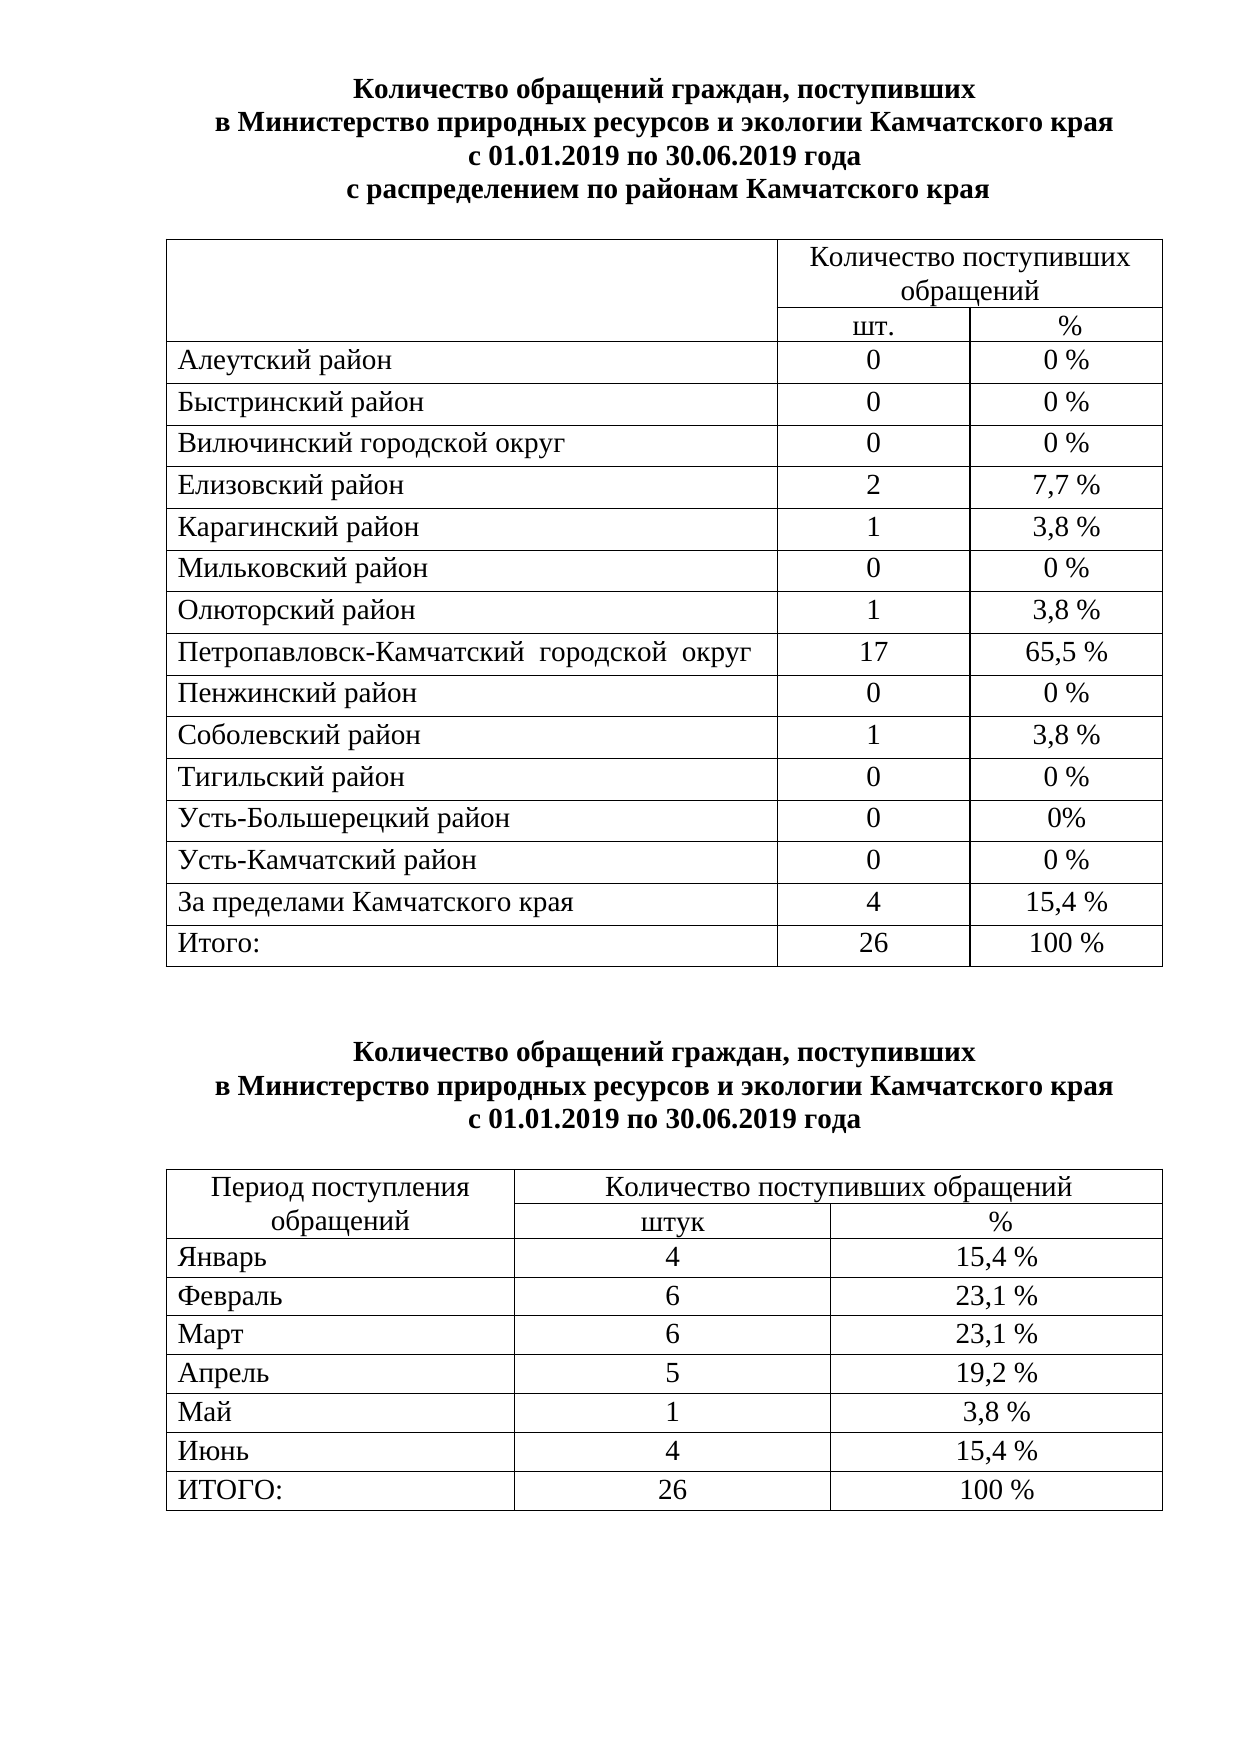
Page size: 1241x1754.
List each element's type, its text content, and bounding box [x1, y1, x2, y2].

table_cell Вилючинский городской округ [167, 426, 777, 466]
table_cell Апрель [167, 1355, 514, 1393]
table_cell 0 % [971, 342, 1162, 383]
table_cell 17 [778, 634, 969, 674]
table_cell 0 [778, 842, 969, 883]
table_cell 3,8 % [971, 509, 1162, 549]
table_cell % [971, 308, 1162, 341]
table_cell 19,2 % [831, 1355, 1162, 1393]
table_cell Соболевский район [167, 717, 777, 758]
table_cell 65,5 % [971, 634, 1162, 674]
table_cell Алеутский район [167, 342, 777, 383]
table_cell 4 [515, 1239, 830, 1277]
table_cell 0 [778, 342, 969, 383]
table_cell 15,4 % [831, 1433, 1162, 1471]
table_cell шт. [778, 308, 969, 341]
text в Министерство природных ресурсов и экологии Камчатского края [177, 104, 1152, 138]
table_cell 1 [778, 717, 969, 758]
text Количество обращений граждан, поступивших [177, 1034, 1152, 1068]
table_cell 0 [778, 676, 969, 716]
table_cell 0 [778, 426, 969, 466]
table_cell За пределами Камчатского края [167, 884, 777, 924]
table_cell Июнь [167, 1433, 514, 1471]
table_cell 3,8 % [971, 592, 1162, 633]
table_cell Февраль [167, 1278, 514, 1315]
table_cell Олюторский район [167, 592, 777, 633]
table_cell 23,1 % [831, 1316, 1162, 1354]
table_cell Итого: [167, 926, 777, 966]
table_cell 4 [515, 1433, 830, 1471]
table_header Количество поступивших обращений [778, 240, 1162, 307]
table_cell 0 % [971, 384, 1162, 424]
table_header Количество поступивших обращений [515, 1170, 1162, 1203]
table_cell 0 [778, 801, 969, 841]
table_header [167, 240, 777, 341]
table_cell Быстринский район [167, 384, 777, 424]
table_cell 1 [515, 1394, 830, 1432]
table_cell 26 [515, 1472, 830, 1510]
table_cell 0 [778, 759, 969, 799]
table_cell 6 [515, 1316, 830, 1354]
table_cell 6 [515, 1278, 830, 1315]
table_cell 1 [778, 592, 969, 633]
table_cell 0 % [971, 551, 1162, 591]
table_cell 0 % [971, 426, 1162, 466]
table_cell 7,7 % [971, 467, 1162, 508]
table_cell Пенжинский район [167, 676, 777, 716]
table_cell Усть-Камчатский район [167, 842, 777, 883]
table_cell Тигильский район [167, 759, 777, 799]
table_cell ИТОГО: [167, 1472, 514, 1510]
table_cell Март [167, 1316, 514, 1354]
table_header Период поступления обращений [167, 1170, 514, 1238]
text в Министерство природных ресурсов и экологии Камчатского края [177, 1068, 1152, 1101]
table_cell Петропавловск-Камчатский городской округ [167, 634, 777, 674]
table_cell 26 [778, 926, 969, 966]
table_cell 0% [971, 801, 1162, 841]
table_cell 100 % [971, 926, 1162, 966]
table_cell Елизовский район [167, 467, 777, 508]
table_cell 100 % [831, 1472, 1162, 1510]
table_cell 0 % [971, 759, 1162, 799]
table_cell Январь [167, 1239, 514, 1277]
table_cell штук [515, 1204, 830, 1238]
table_cell Май [167, 1394, 514, 1432]
table_cell 3,8 % [971, 717, 1162, 758]
table_cell 0 [778, 551, 969, 591]
text с 01.01.2019 по 30.06.2019 года [177, 138, 1152, 171]
table_cell 3,8 % [831, 1394, 1162, 1432]
text с распределением по районам Камчатского края [177, 171, 1152, 205]
table_cell 0 % [971, 676, 1162, 716]
text Количество обращений граждан, поступивших [177, 71, 1152, 104]
table_cell 0 [778, 384, 969, 424]
table_cell 2 [778, 467, 969, 508]
table_cell Мильковский район [167, 551, 777, 591]
table_cell 1 [778, 509, 969, 549]
table_cell 4 [778, 884, 969, 924]
table_cell Усть-Большерецкий район [167, 801, 777, 841]
table_cell 0 % [971, 842, 1162, 883]
text с 01.01.2019 по 30.06.2019 года [177, 1101, 1152, 1135]
table_cell 15,4 % [831, 1239, 1162, 1277]
table_cell % [831, 1204, 1162, 1238]
table_cell 23,1 % [831, 1278, 1162, 1315]
table_cell 5 [515, 1355, 830, 1393]
table_cell 15,4 % [971, 884, 1162, 924]
table_cell Карагинский район [167, 509, 777, 549]
